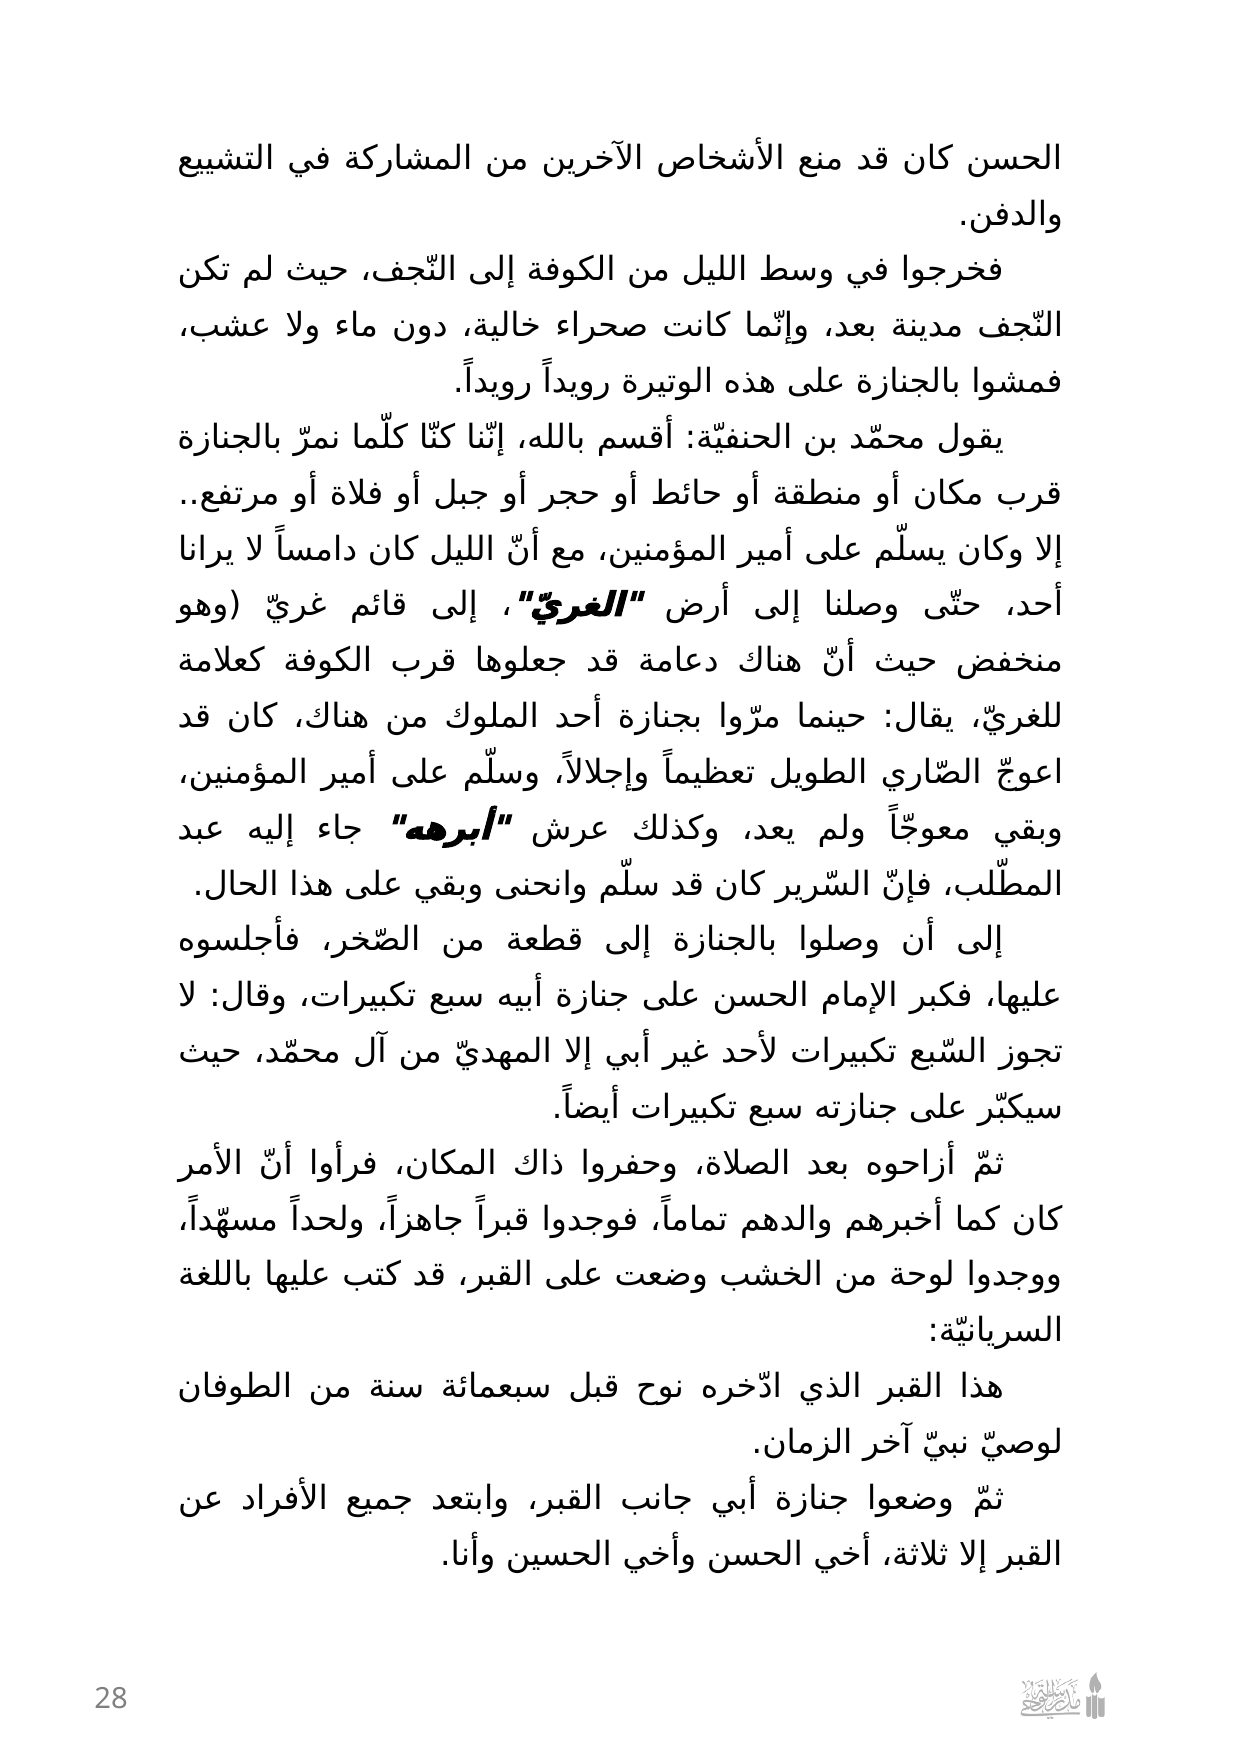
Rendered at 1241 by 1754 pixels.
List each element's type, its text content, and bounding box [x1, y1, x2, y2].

text فخرجوا في وسط الليل من الكوفة إلى النّجف، حيث لم تكن النّجف مدينة بعد، وإنّما كانت صحراء خالية، دون ماء ولا عشب، فمشوا بالجنازة على هذه الوتيرة رويداً رويداً. [177, 247, 1063, 415]
text إلى أن وصلوا بالجنازة إلى قطعة من الصّخر، فأجلسوه عليها، فكبر الإمام الحسن على جنازة أبيه سبع تكبيرات، وقال: لا تجوز السّبع تكبيرات لأحد غير أبي إلا المهديّ من آل محمّد، حيث سيكبّر على جنازته سبع تكبيرات أيضاً. [177, 917, 1063, 1141]
text ثمّ أزاحوه بعد الصلاة، وحفروا ذاك المكان، فرأوا أنّ الأمر كان كما أخبرهم والدهم تماماً، فوجدوا قبراً جاهزاً، ولحداً مسهّداً، ووجدوا لوحة من الخشب وضعت على القبر، قد كتب عليها باللغة السريانيّة: [177, 1141, 1063, 1364]
text يقول محمّد بن الحنفيّة: أقسم بالله، إنّنا كنّا كلّما نمرّ بالجنازة قرب مكان أو منطقة أو حائط أو حجر أو جبل أو فلاة أو مرتفع.. إلا وكان يسلّم على أمير المؤمنين، مع أنّ الليل كان دامساً لا يرانا أحد، حتّى وصلنا إلى أرض "الغريّ"، إلى قائم غريّ (وهو منخفض حيث أنّ هناك دعامة قد جعلوها قرب الكوفة كعلامة للغريّ، يقال: حينما مرّوا بجنازة أحد الملوك من هناك، كان قد اعوجّ الصّاري الطويل تعظيماً وإجلالاً، وسلّم على أمير المؤمنين، وبقي معوجّاً ولم يعد، وكذلك عرش "أبرهه" جاء إليه عبد المطّلب، فإنّ السّرير كان قد سلّم وانحنى وبقي على هذا الحال. [177, 415, 1063, 917]
picture [1020, 1672, 1105, 1719]
text هذا القبر الذي ادّخره نوح قبل سبعمائة سنة من الطوفان لوصيّ نبيّ آخر الزمان. [177, 1364, 1063, 1476]
text ثمّ وضعوا جنازة أبي جانب القبر، وابتعد جميع الأفراد عن القبر إلا ثلاثة، أخي الحسن وأخي الحسين وأنا. [177, 1476, 1063, 1587]
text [177, 136, 1063, 247]
